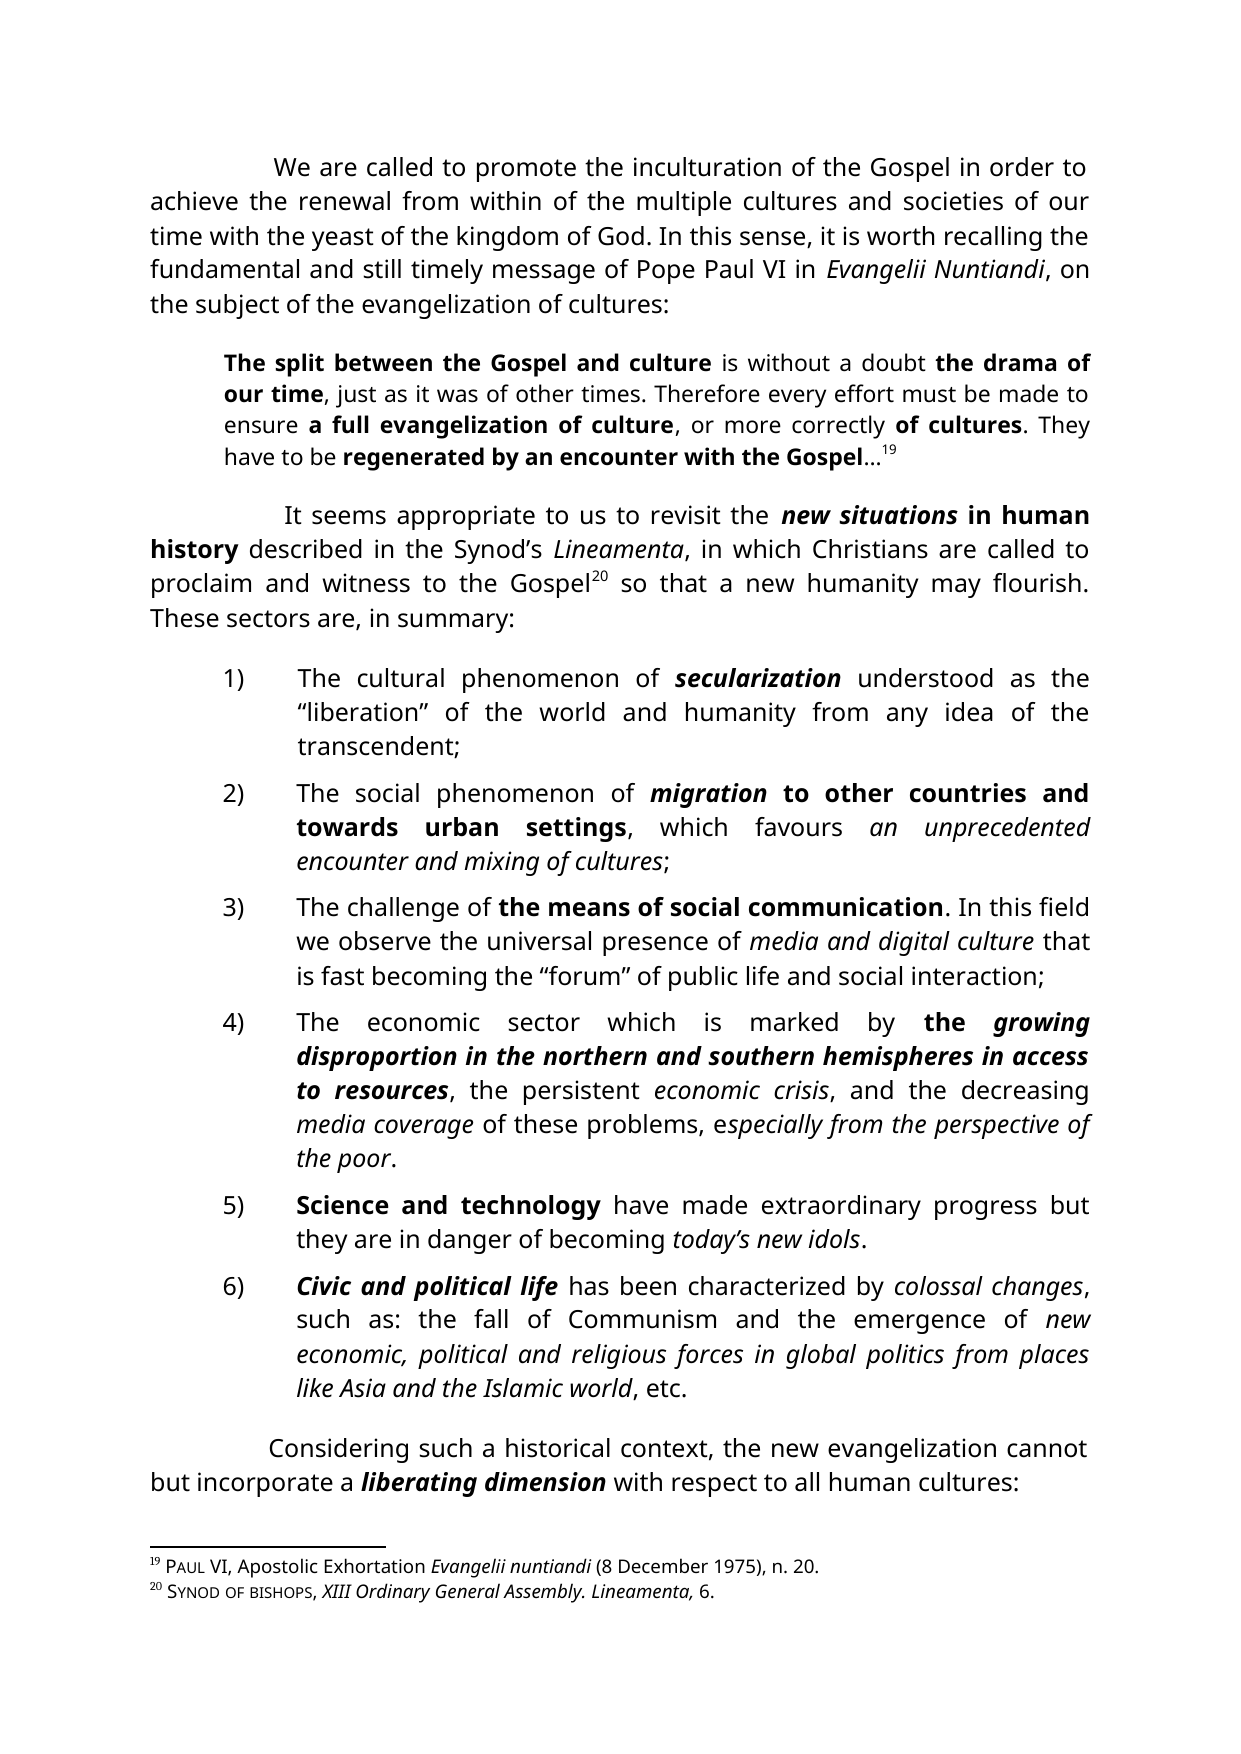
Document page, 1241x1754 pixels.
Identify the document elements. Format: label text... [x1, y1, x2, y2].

text 5) Science and technology have made extraordinary progress but they are in danger of becoming today’s new idols. [222, 1187, 1090, 1256]
text The split between the Gospel and culture is without a doubt the drama of our time, just as it was of other times. Therefore every effort must be made to ensure a full evangelization of culture, or more correctly of cultures. They have to be regenerated by an encounter with the Gospel… [224, 347, 1090, 472]
text 6) Civic and political life has been characterized by colossal changes, such as: the fall of Communism and the emergence of new economic, political and religious forces in global politics from places like Asia and the Islamic world, etc. [222, 1268, 1090, 1404]
text 4) The economic sector which is marked by the growing disproportion in the northern and southern hemispheres in access to resources, the persistent economic crisis, and the decreasing media coverage of these problems, especially from the perspective of the poor. [222, 1005, 1090, 1175]
text 1) The cultural phenomenon of secularization understood as the “liberation” of the world and humanity from any idea of the transcendent; [222, 661, 1090, 763]
text It seems appropriate to us to revisit the new situations in human history described in the Synod’s Lineamenta, in which Christians are called to proclaim and witness to the Gospel so that a new humanity may flourish. These sectors are, in summary: [150, 498, 1090, 634]
text 3) The challenge of the means of social communication. In this field we observe the universal presence of media and digital culture that is fast becoming the “forum” of public life and social interaction; [222, 890, 1090, 992]
text 2) The social phenomenon of migration to other countries and towards urban settings, which favours an unprecedented encounter and mixing of cultures; [222, 775, 1090, 877]
text Considering such a historical context, the new evangelization cannot but incorporate a liberating dimension with respect to all human cultures: [150, 1431, 1090, 1499]
text We are called to promote the inculturation of the Gospel in order to achieve the renewal from within of the multiple cultures and societies of our time with the yeast of the kingdom of God. In this sense, it is worth recalling the fundamental and still timely message of Pope Paul VI in Evangelii Nuntiandi, on the subject of the evangelization of cultures: [150, 150, 1090, 320]
